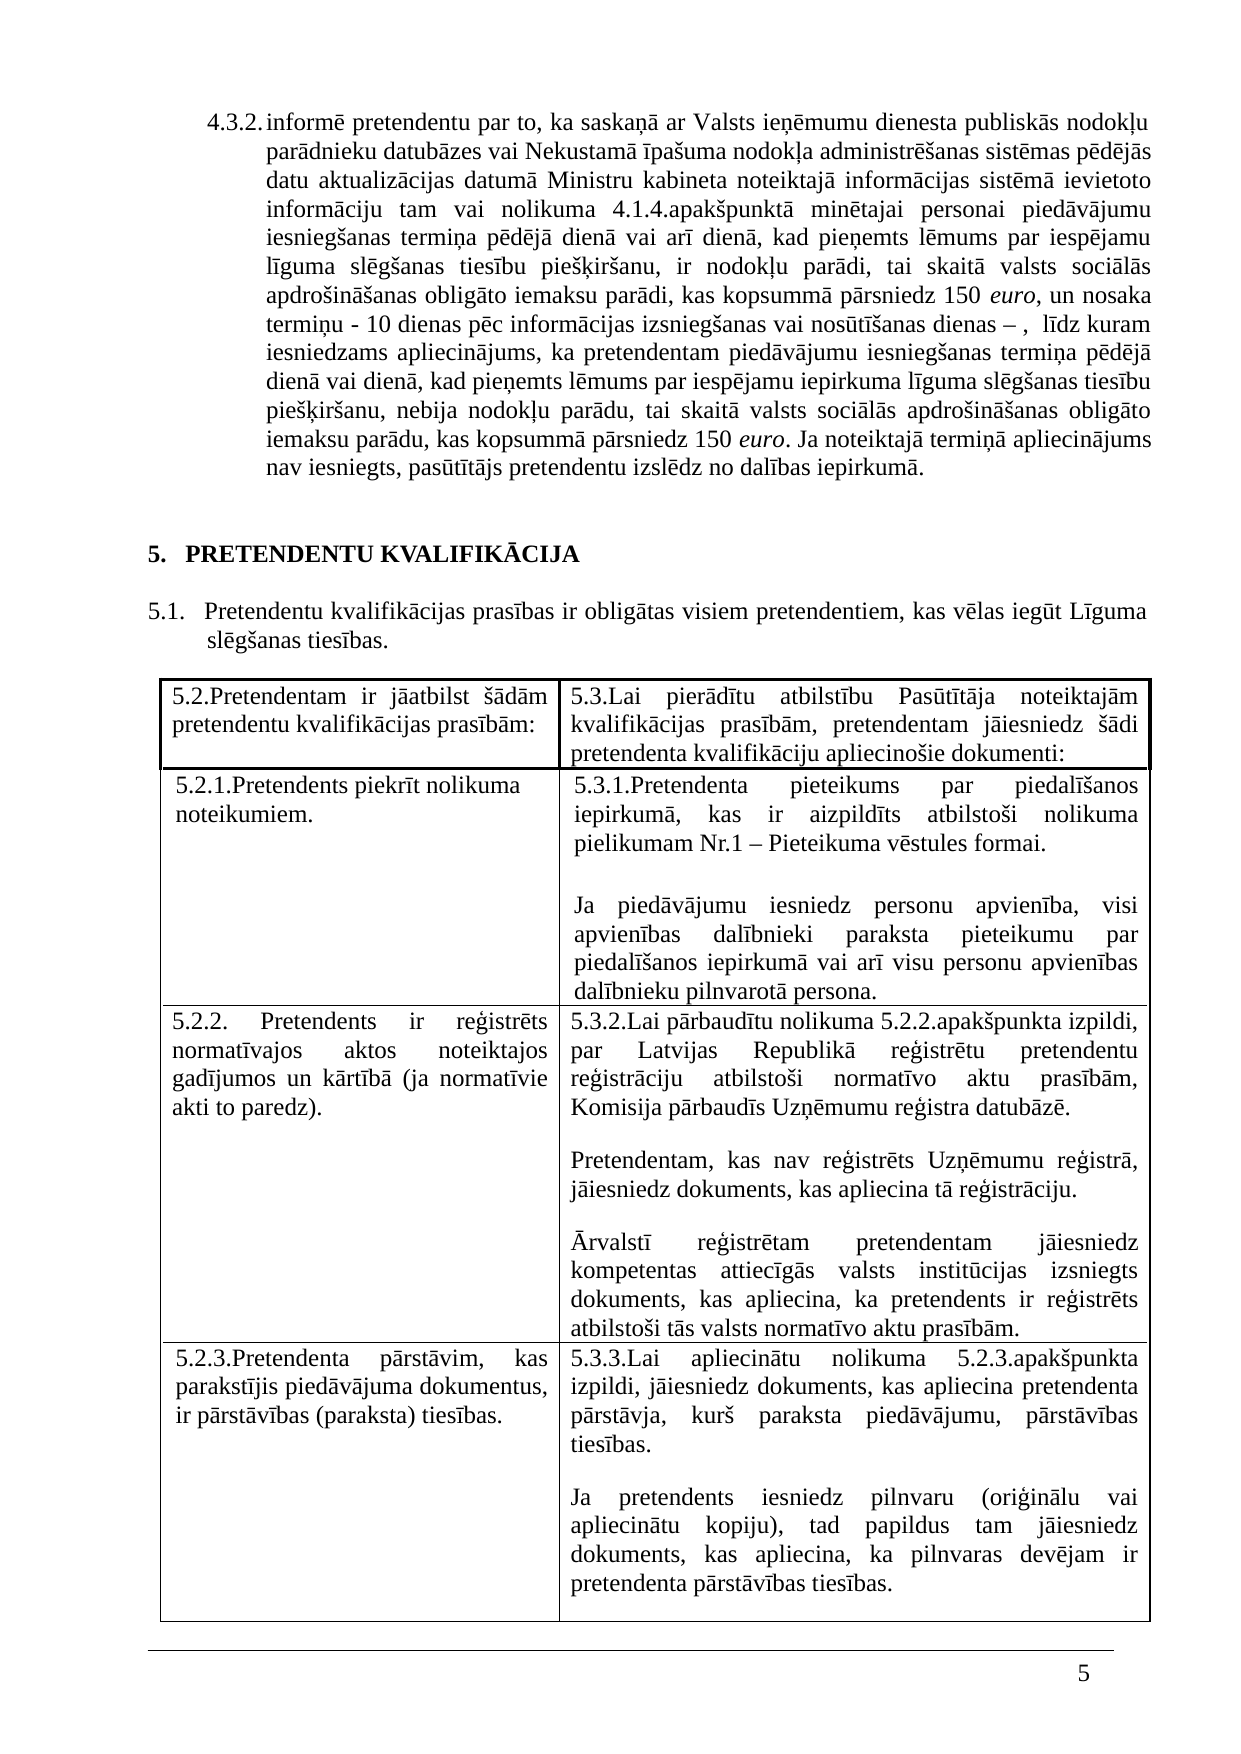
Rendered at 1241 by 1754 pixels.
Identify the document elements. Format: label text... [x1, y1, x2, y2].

table_cell 5.3.1.Pretendenta pieteikums par piedalīšanos iepirkumā, kas ir aizpildīts atbilstoši nolikuma pielikumam Nr.1 – Pieteikuma vēstules formai. Ja piedāvājumu iesniedz personu apvienība, visi apvienības dalībnieki paraksta pieteikumu par piedalīšanos iepirkumā vai arī visu personu apvienības dalībnieku pilnvarotā persona. [560, 767, 1149, 1005]
list Pretendentu KVALIFIKĀCIJA [148, 539, 1148, 567]
table_header 5.3.Lai pierādītu atbilstību Pasūtītāja noteiktajām kvalifikācijas prasībām, pretendentam jāiesniedz šādi pretendenta kvalifikāciju apliecinošie dokumenti: [561, 681, 1148, 767]
table_cell 5.2.1.Pretendents piekrīt nolikuma noteikumiem. [161, 767, 559, 1005]
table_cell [161, 1342, 559, 1621]
table_cell 5.2.2. Pretendents ir reģistrēts normatīvajos aktos noteiktajos gadījumos un kārtībā (ja normatīvie akti to paredz). [161, 1005, 559, 1342]
table_header 5.2.Pretendentam ir jāatbilst šādām pretendentu kvalifikācijas prasībām: [162, 681, 558, 767]
table_cell 5.3.2.Lai pārbaudītu nolikuma 5.2.2.apakšpunkta izpildi, par Latvijas Republikā reģistrētu pretendentu reģistrāciju atbilstoši normatīvo aktu prasībām, Komisija pārbaudīs Uzņēmumu reģistra datubāzē. Pretendentam, kas nav reģistrēts Uzņēmumu reģistrā, jāiesniedz dokuments, kas apliecina tā reģistrāciju. Ārvalstī reģistrētam pretendentam jāiesniedz kompetentas attiecīgās valsts institūcijas izsniegts dokuments, kas apliecina, ka pretendents ir reģistrēts atbilstoši tās valsts normatīvo aktu prasībām. [560, 1005, 1149, 1342]
list informē pretendentu par to, ka saskaņā ar Valsts ieņēmumu dienesta publiskās nodokļu parādnieku datubāzes vai Nekustamā īpašuma nodokļa administrēšanas sistēmas pēdējās datu aktualizācijas datumā Ministru kabineta noteiktajā informācijas sistēmā ievietoto informāciju tam vai nolikuma 4.1.4.apakšpunktā minētajai personai piedāvājumu iesniegšanas termiņa pēdējā dienā vai arī dienā, kad pieņemts lēmums par iespējamu līguma slēgšanas tiesību piešķiršanu, ir nodokļu parādi, tai skaitā valsts sociālās apdrošināšanas obligāto iemaksu parādi, kas kopsummā pārsniedz 150 euro, un nosaka termiņu - 10 dienas pēc informācijas izsniegšanas vai nosūtīšanas dienas – , līdz kuram iesniedzams apliecinājums, ka pretendentam piedāvājumu iesniegšanas termiņa pēdējā dienā vai dienā, kad pieņemts lēmums par iespējamu iepirkuma līguma slēgšanas tiesību piešķiršanu, nebija nodokļu parādu, tai skaitā valsts sociālās apdrošināšanas obligāto iemaksu parādu, kas kopsummā pārsniedz 150 euro. Ja noteiktajā termiņā apliecinājums nav iesniegts, pasūtītājs pretendentu izslēdz no dalības iepirkumā. [207, 107, 1152, 481]
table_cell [560, 1342, 1149, 1621]
list Pretendentu kvalifikācijas prasības ir obligātas visiem pretendentiem, kas vēlas iegūt Līguma slēgšanas tiesības. [148, 596, 1148, 654]
